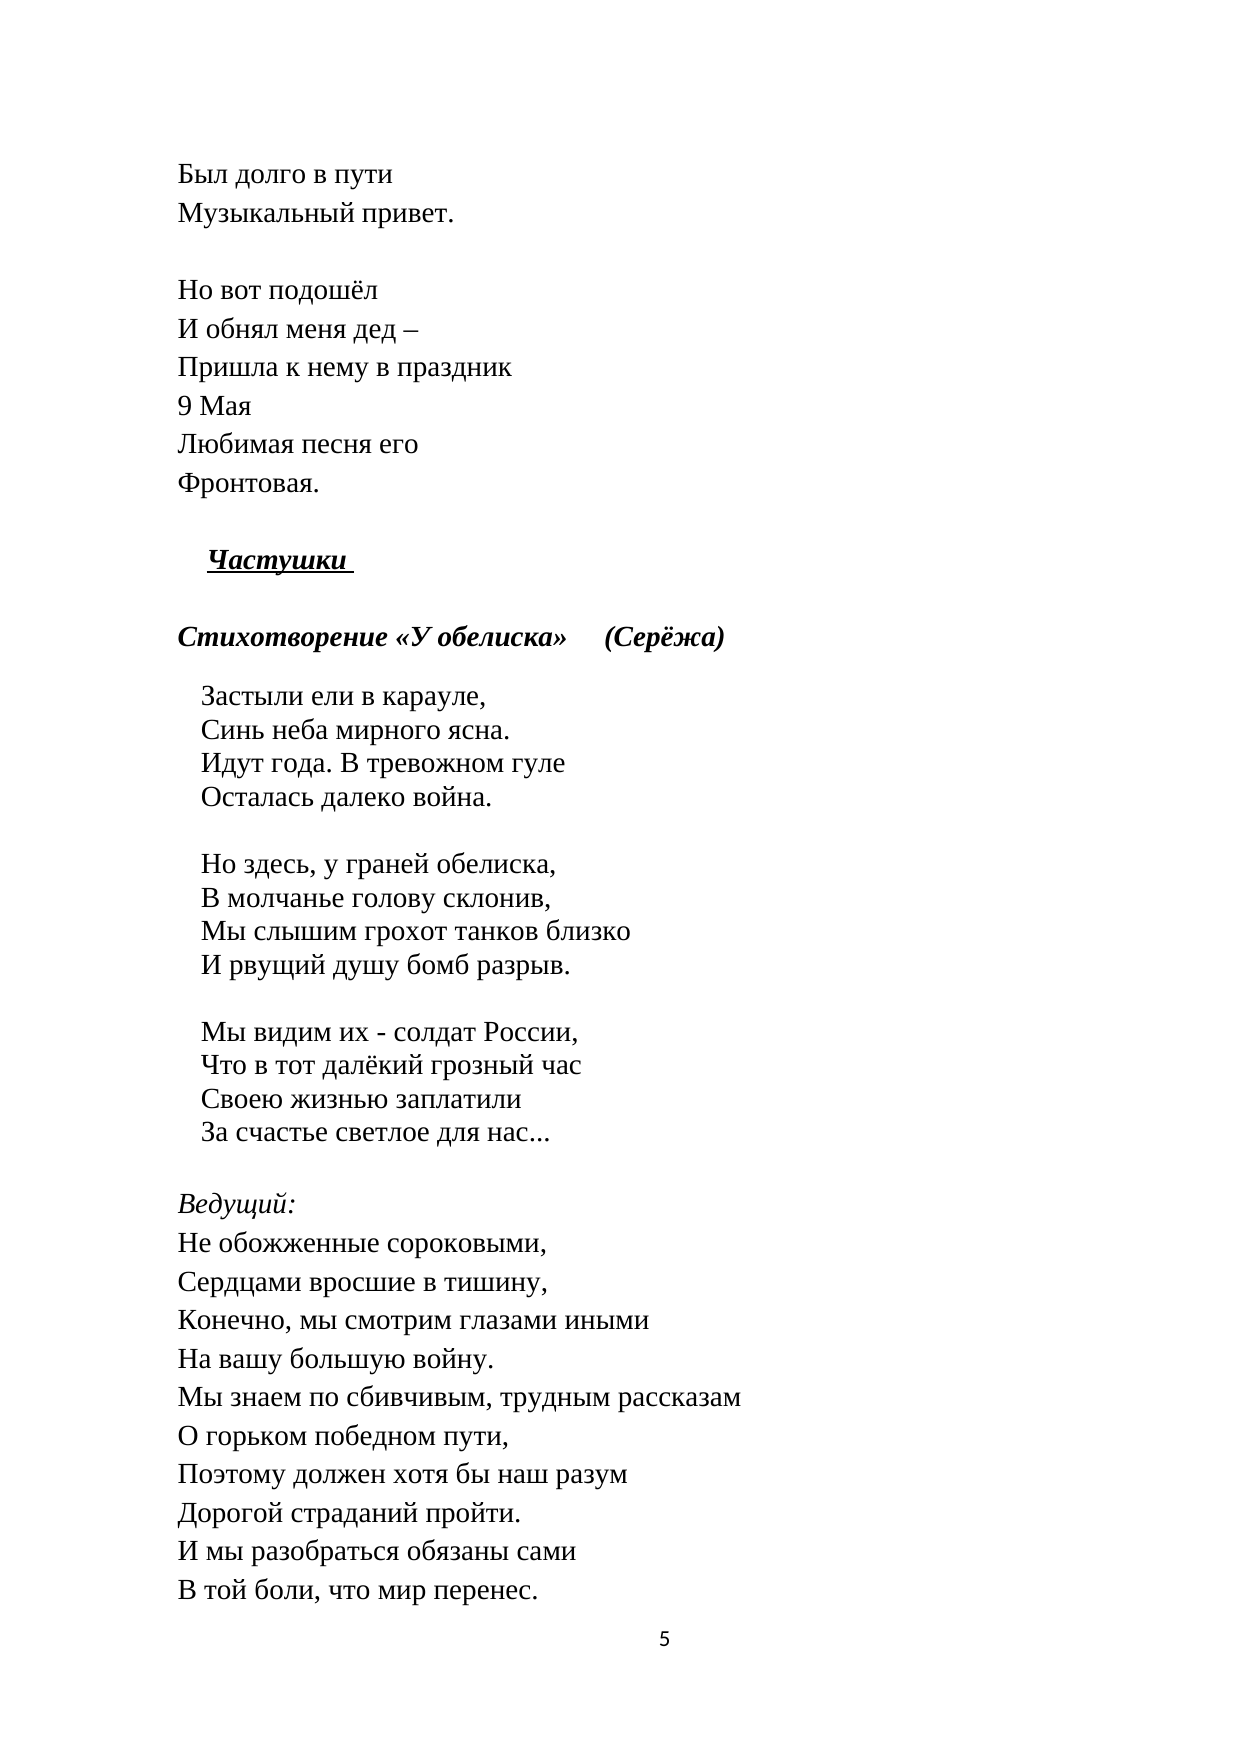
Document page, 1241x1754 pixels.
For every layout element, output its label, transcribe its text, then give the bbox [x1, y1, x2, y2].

text Что в тот далёкий грозный час [201, 1047, 1136, 1081]
text За счастье светлое для нас... [201, 1114, 1136, 1148]
text Осталась далеко война. [201, 779, 1136, 813]
text Застыли ели в карауле, [201, 678, 1136, 712]
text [177, 1225, 1152, 1606]
text Идут года. В тревожном гуле [201, 746, 1136, 779]
text Но здесь, у граней обелиска, [201, 846, 1136, 880]
text Мы слышим грохот танков близко [201, 913, 1136, 947]
text Мы видим их - солдат России, [201, 1014, 1136, 1047]
text Частушки [177, 542, 1152, 576]
text Ведущий: [177, 1187, 1152, 1220]
text И рвущий душу бомб разрыв. [201, 947, 1136, 980]
text Стихотворение «У обелиска» (Серёжа) [177, 619, 1152, 653]
text В молчанье голову склонив, [201, 880, 1136, 913]
text Синь неба мирного ясна. [201, 712, 1136, 746]
text Своею жизнью заплатили [201, 1081, 1136, 1114]
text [177, 118, 1152, 498]
